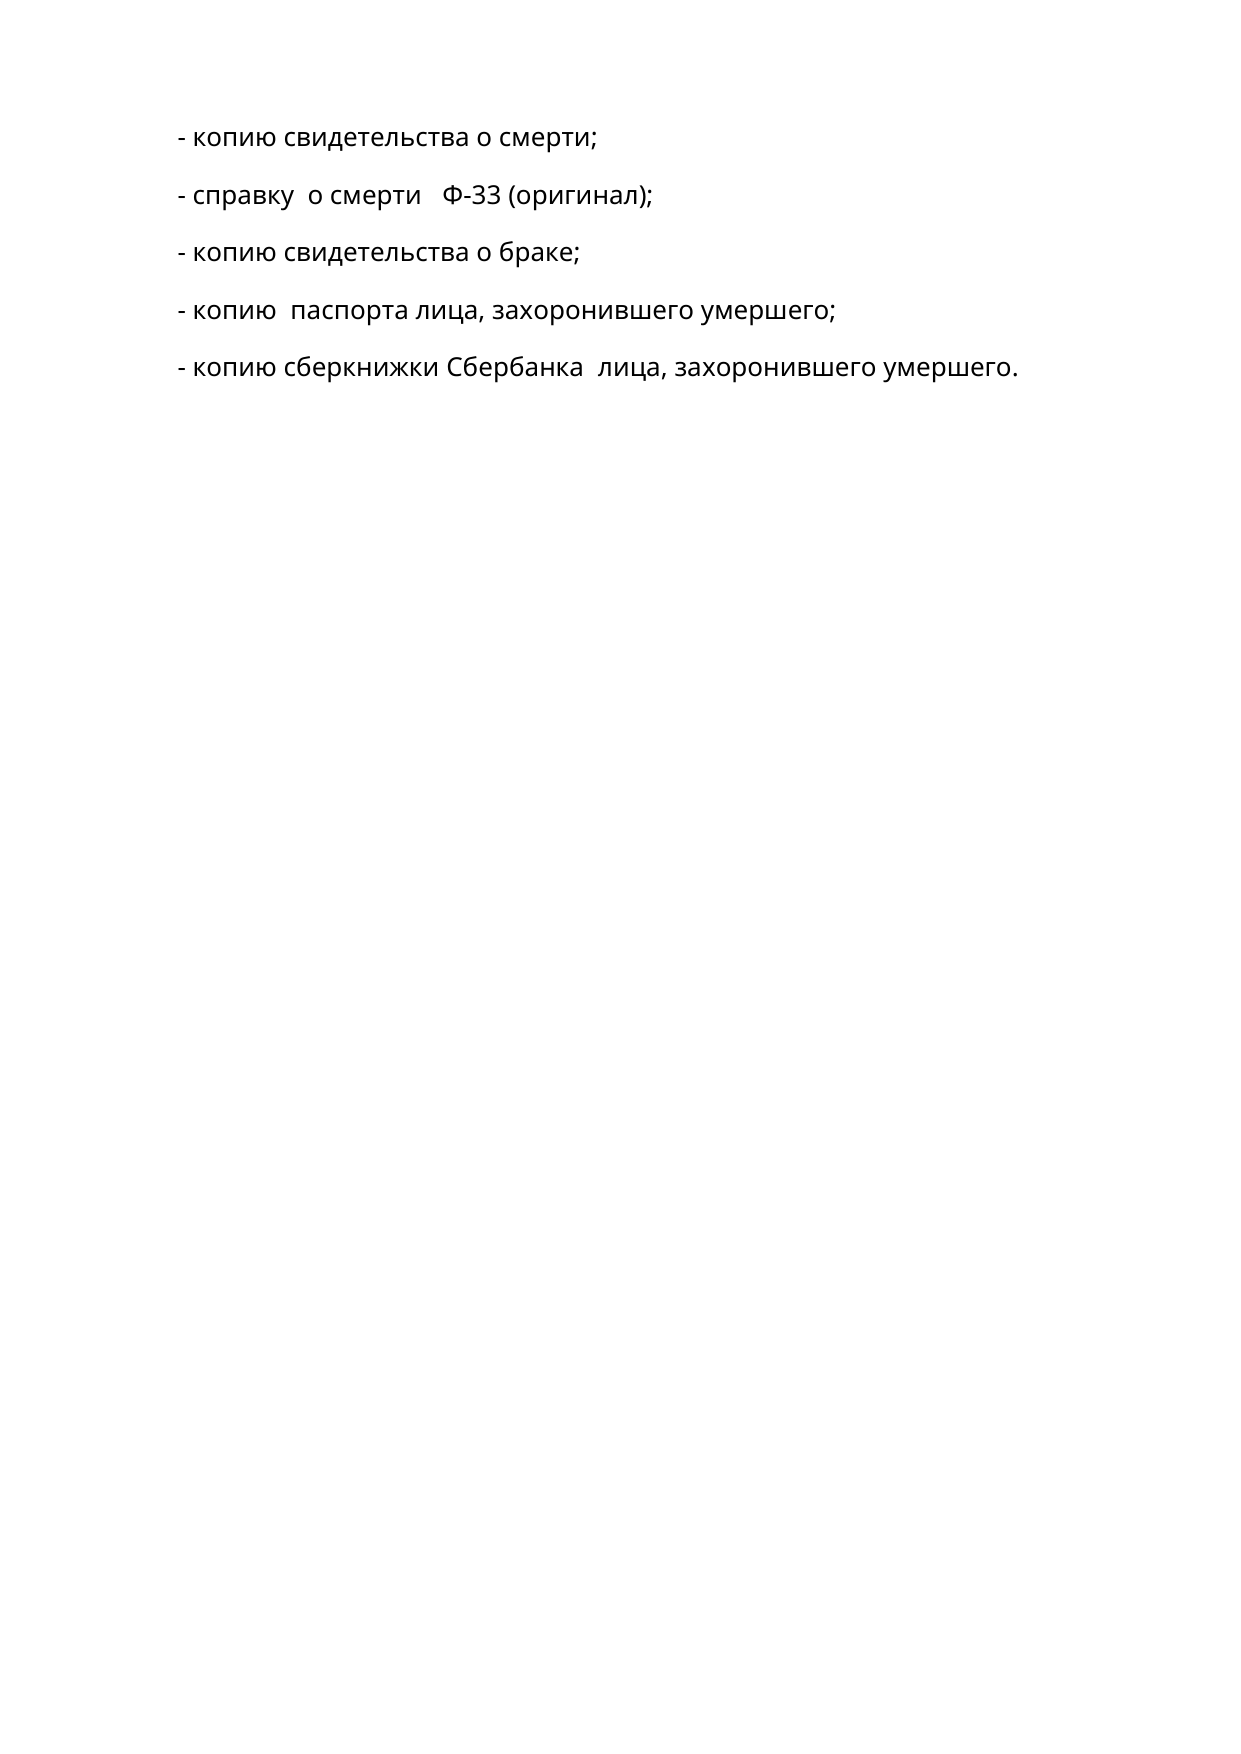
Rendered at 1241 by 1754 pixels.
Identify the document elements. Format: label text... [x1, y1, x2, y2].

text - копию свидетельства о смерти; [177, 118, 1152, 154]
text - копию свидетельства о браке; [177, 233, 1152, 269]
text - копию паспорта лица, захоронившего умершего; [177, 291, 1152, 327]
text - копию сберкнижки Сбербанка лица, захоронившего умершего. [177, 348, 1152, 384]
text - справку о смерти Ф-33 (оригинал); [177, 176, 1152, 212]
